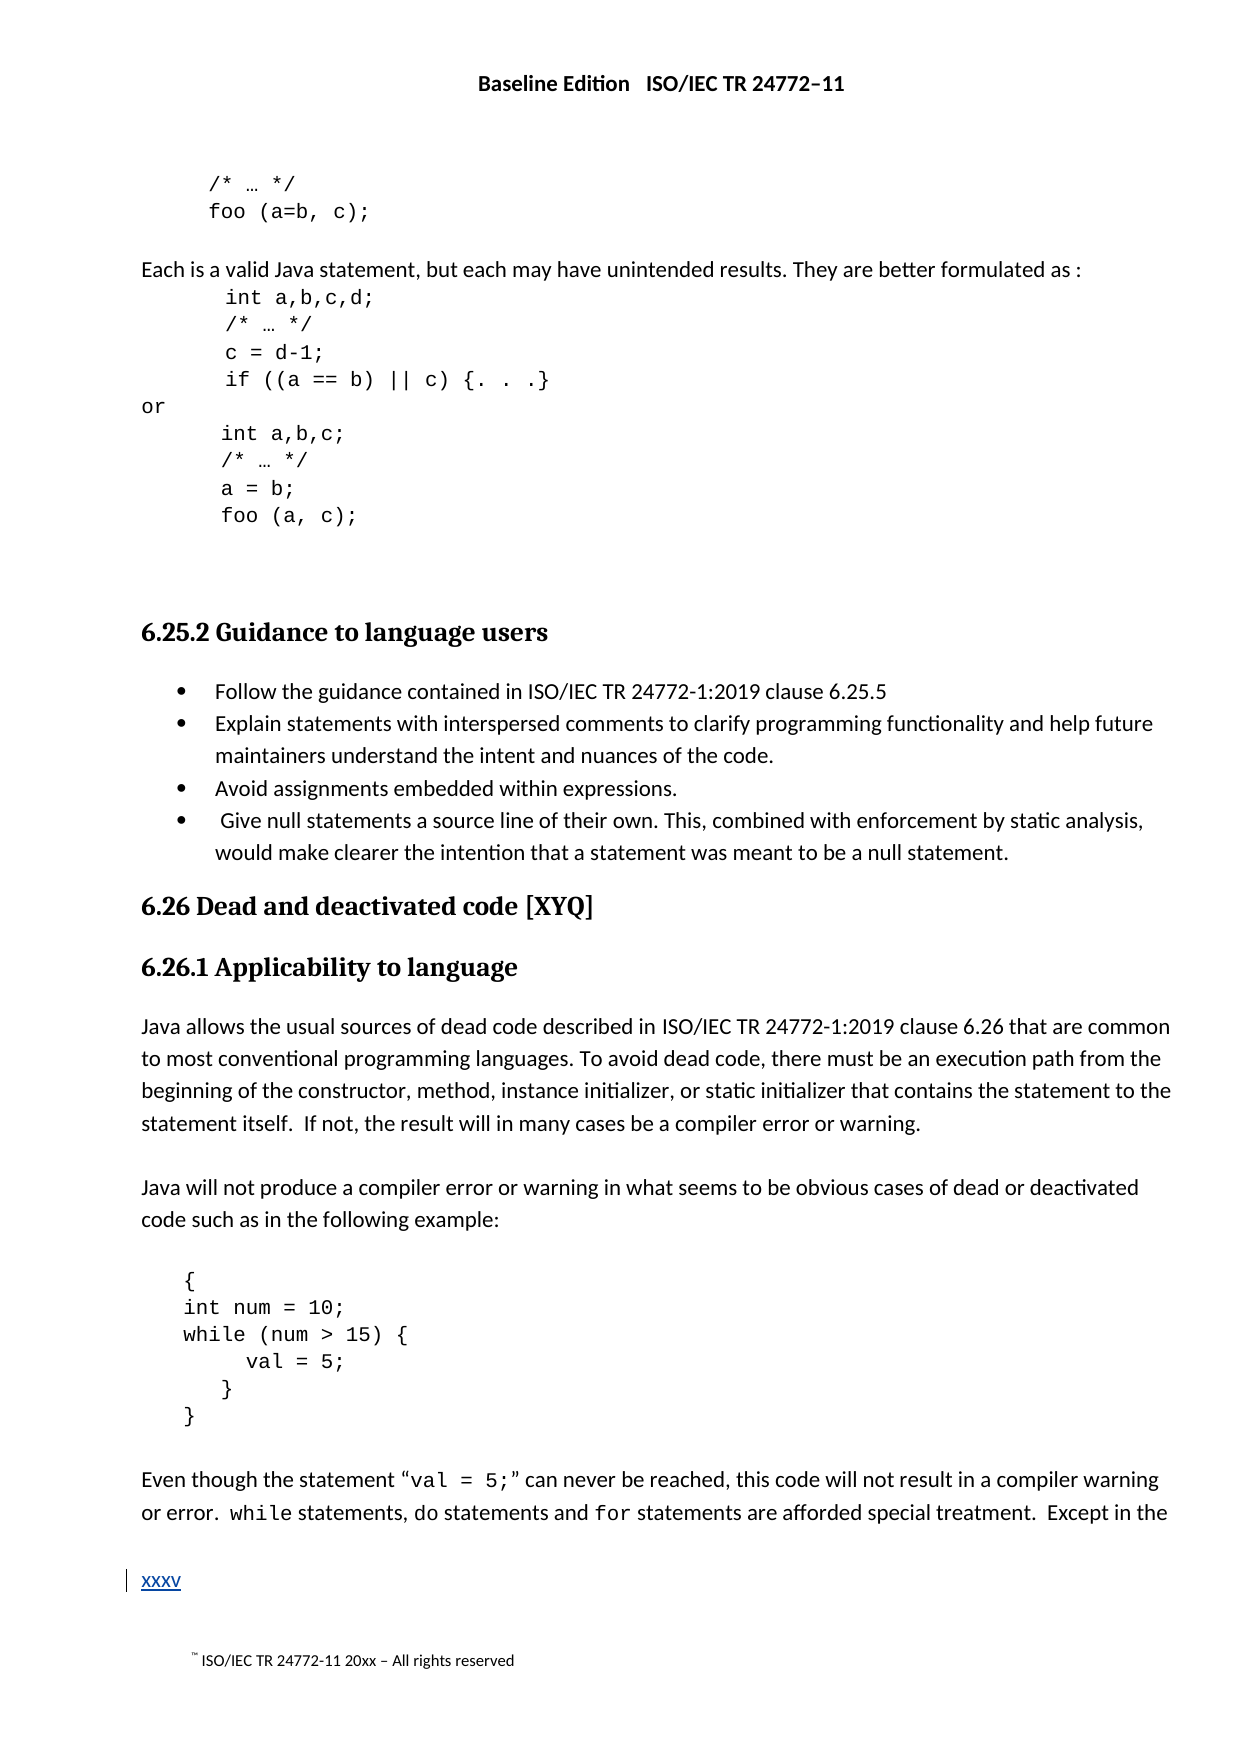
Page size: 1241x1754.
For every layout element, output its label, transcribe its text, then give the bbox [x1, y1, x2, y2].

text int a,b,c,d; [183, 287, 1182, 311]
text a = b; [183, 478, 1182, 501]
list Explain statements with interspersed comments to clarify programming functionality and help future maintainers understand the intent and nuances of the code. [177, 709, 1182, 770]
text } [183, 1378, 1182, 1402]
subtitle 6.25.2 Guidance to language users [141, 617, 1182, 648]
text /* … */ [183, 450, 1182, 474]
text while (num > 15) { [183, 1324, 1182, 1348]
text /* … */ [183, 314, 1182, 338]
text { [183, 1269, 1182, 1293]
text or [141, 396, 1182, 420]
subtitle 6.26 Dead and deactivated code [XYQ] [141, 891, 1182, 922]
list Avoid assignments embedded within expressions. [177, 774, 1182, 802]
text foo (a, c); [183, 505, 1182, 528]
text int num = 10; [183, 1297, 1182, 1320]
text val = 5; [183, 1351, 1182, 1375]
text foo (a=b, c); [183, 201, 1182, 224]
list Give null statements a source line of their own. This, combined with enforcement by static analysis, would make clearer the intention that a statement was meant to be a null statement. [177, 806, 1182, 866]
text } [183, 1406, 1182, 1429]
list Follow the guidance contained in ISO/IEC TR 24772-1:2019 clause 6.25.5 [177, 677, 1182, 705]
text Java will not produce a compiler error or warning in what seems to be obvious cases of dead or deactivated code such as in the following example: [141, 1173, 1182, 1233]
text c = d-1; [183, 342, 1182, 365]
text Java allows the usual sources of dead code described in ISO/IEC TR 24772-1:2019 clause 6.26 that are common to most conventional programming languages. To avoid dead code, there must be an execution path from the beginning of the constructor, method, instance initializer, or static initializer that contains the statement to the statement itself. If not, the result will in many cases be a compiler error or warning. [141, 1012, 1182, 1137]
text /* … */ [183, 173, 1182, 197]
text Each is a valid Java statement, but each may have unintended results. They are better formulated as : [141, 255, 1182, 283]
subtitle 6.26.1 Applicability to language [141, 952, 1182, 983]
text int a,b,c; [183, 423, 1182, 447]
text if ((a == b) || c) {. . .} [141, 369, 1182, 392]
